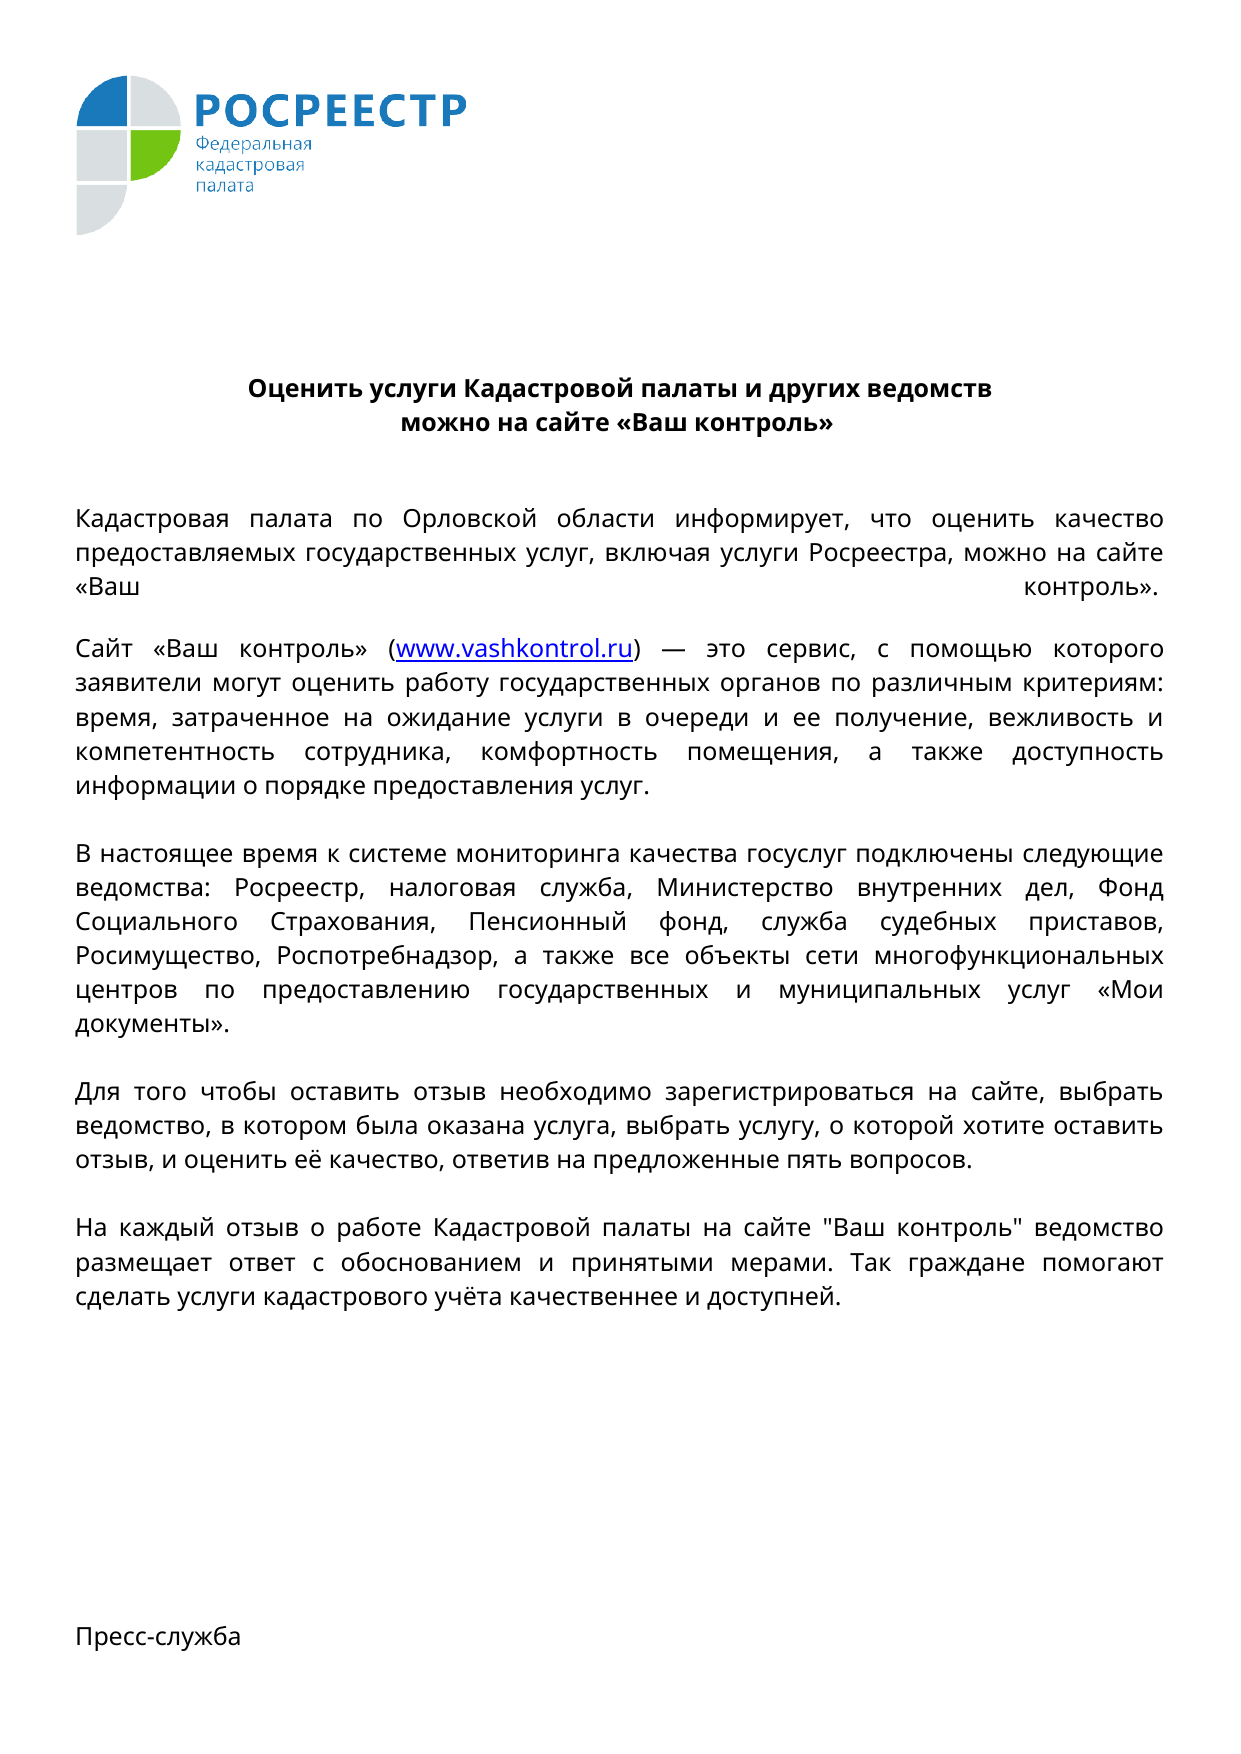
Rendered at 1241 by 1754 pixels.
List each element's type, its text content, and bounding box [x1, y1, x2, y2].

text Оценить услуги Кадастровой палаты и других ведомств [75, 371, 1165, 405]
text Пресс-служба [75, 1619, 1165, 1653]
text можно на сайте «Ваш контроль» [75, 405, 1165, 501]
text Кадастровая палата по Орловской области информирует, что оценить качество предоставляемых государственных услуг, включая услуги Росреестра, можно на сайте «Ваш контроль». [75, 501, 1165, 631]
text В настоящее время к системе мониторинга качества госуслуг подключены следующие ведомства: Росреестр, налоговая служба, Министерство внутренних дел, Фонд Социального Страхования, Пенсионный фонд, служба судебных приставов, Росимущество, Роспотребнадзор, а также все объекты сети многофункциональных центров по предоставлению государственных и муниципальных услуг «Мои документы». [75, 835, 1165, 1040]
text Сайт «Ваш контроль» (www.vashkontrol.ru) — это сервис, с помощью которого заявители могут оценить работу государственных органов по различным критериям: время, затраченное на ожидание услуги в очереди и ее получение, вежливость и компетентность сотрудника, комфортность помещения, а также доступность информации о порядке предоставления услуг. [75, 631, 1165, 801]
text На каждый отзыв о работе Кадастровой палаты на сайте "Ваш контроль" ведомство размещает ответ с обоснованием и принятыми мерами. Так граждане помогают сделать услуги кадастрового учёта качественнее и доступней. [75, 1210, 1165, 1312]
text Для того чтобы оставить отзыв необходимо зарегистрироваться на сайте, выбрать ведомство, в котором была оказана услуга, выбрать услугу, о которой хотите оставить отзыв, и оценить её качество, ответив на предложенные пять вопросов. [75, 1074, 1165, 1176]
